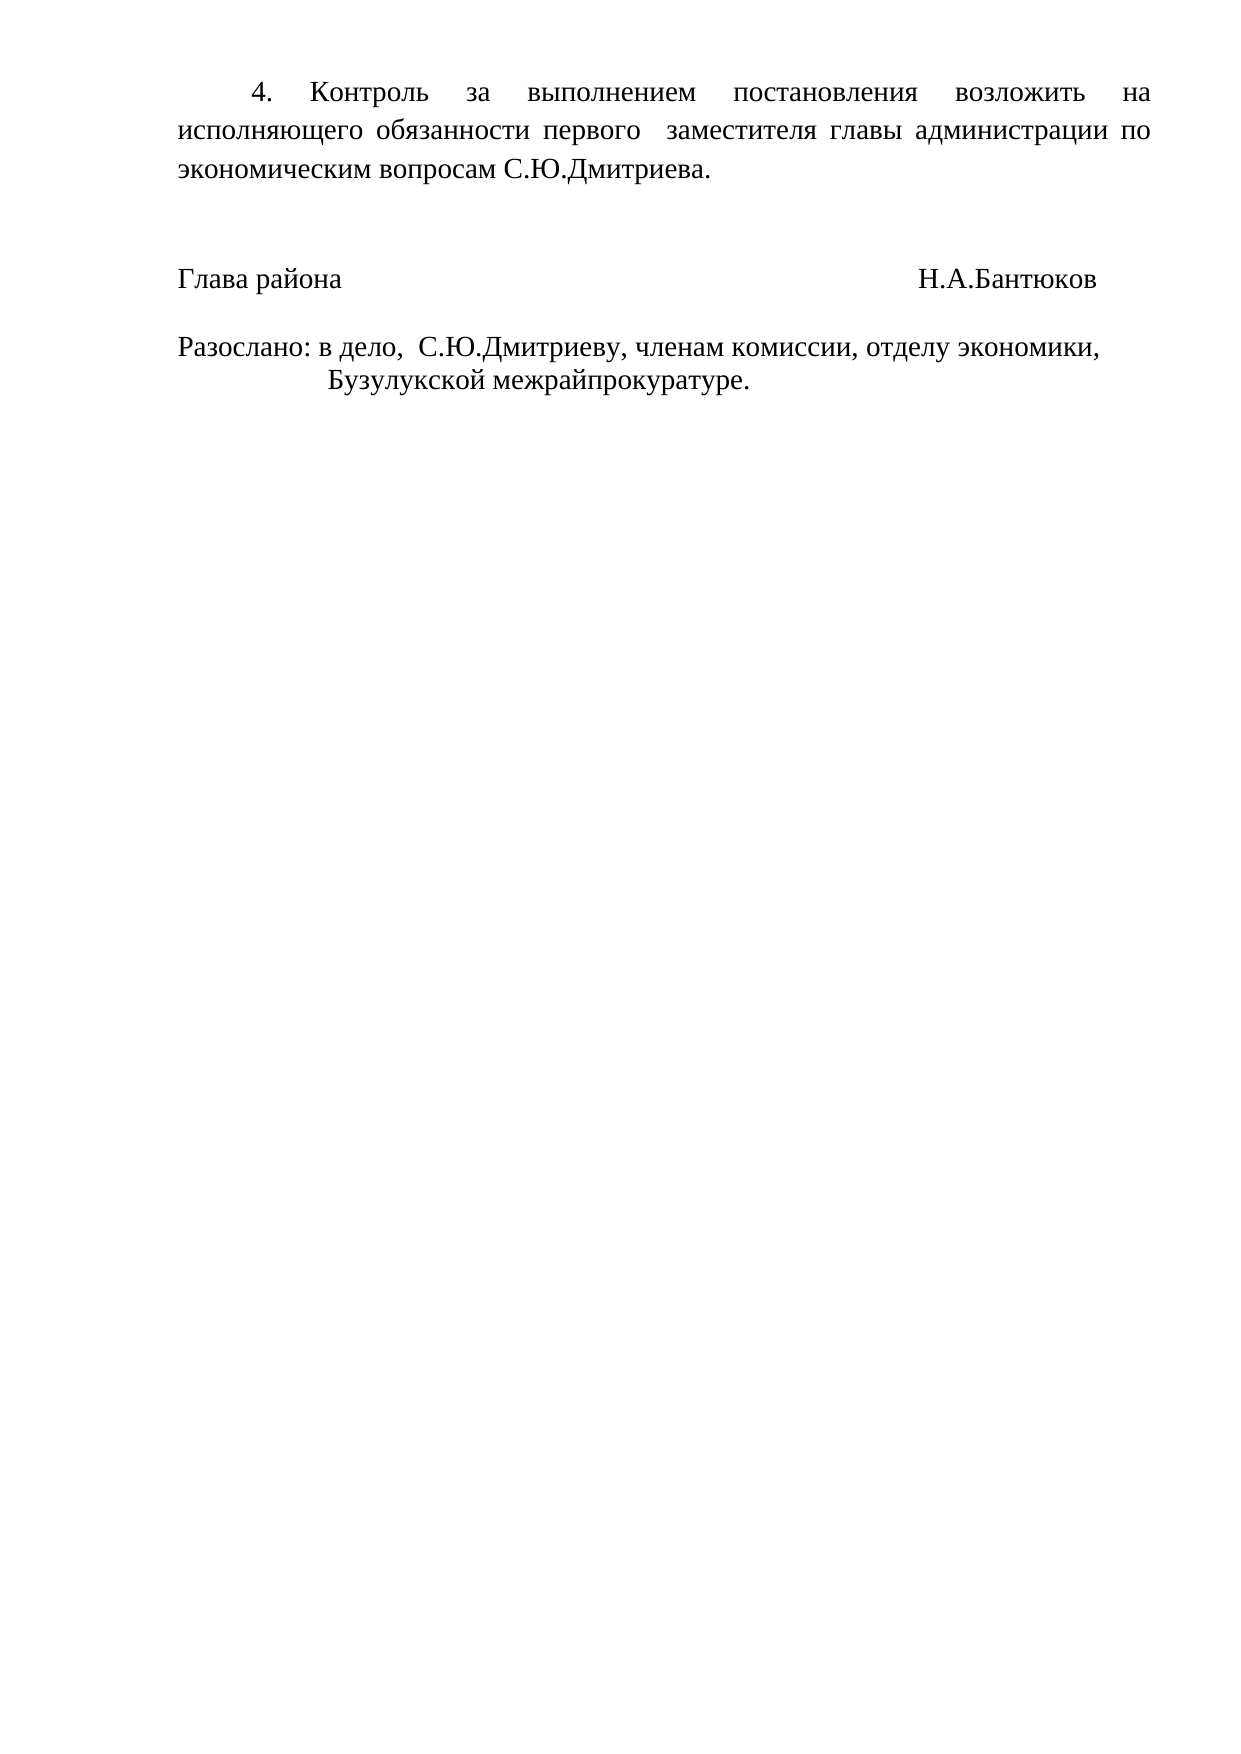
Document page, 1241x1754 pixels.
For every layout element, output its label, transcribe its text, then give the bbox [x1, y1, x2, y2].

text 4. Контроль за выполнением постановления возложить на исполняющего обязанности первого заместителя главы администрации по экономическим вопросам С.Ю.Дмитриева. [177, 74, 1152, 184]
text Глава района Н.А.Бантюков [177, 262, 1152, 295]
text Разослано: в дело, С.Ю.Дмитриеву, членам комиссии, отделу экономики, [177, 329, 1152, 362]
text Бузулукской межрайпрокуратуре. [177, 362, 1152, 396]
